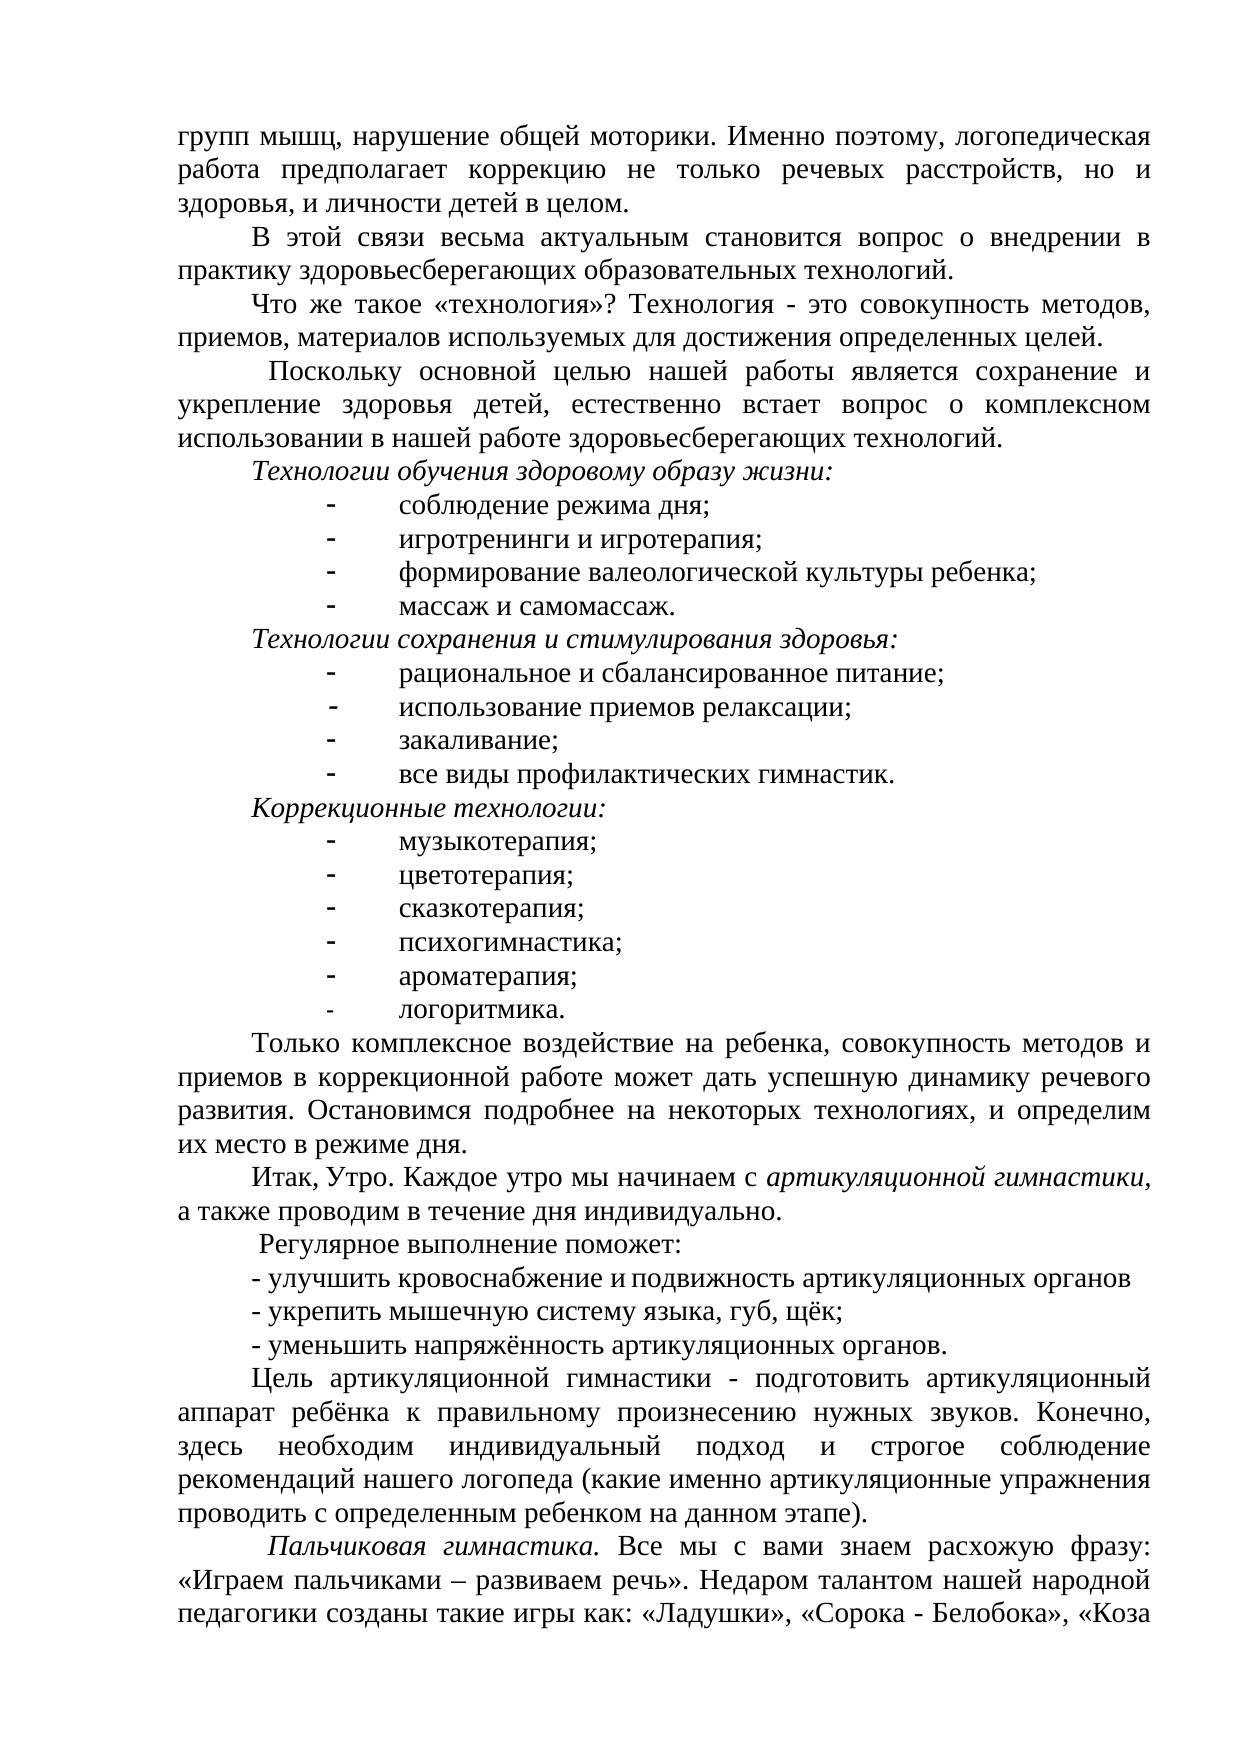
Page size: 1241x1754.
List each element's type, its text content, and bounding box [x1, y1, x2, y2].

list музыкотерапия; [252, 823, 1152, 857]
text Цель артикуляционной гимнастики - подготовить артикуляционный аппарат ребёнка к правильному произнесению нужных звуков. Конечно, здесь необходим индивидуальный подход и строгое соблюдение рекомендаций нашего логопеда (какие именно артикуляционные упражнения проводить с определенным ребенком на данном этапе). [177, 1361, 1152, 1528]
list использование приемов релаксации; [252, 689, 1152, 722]
list закаливание; [252, 722, 1152, 756]
text Коррекционные технологии: [177, 790, 1152, 823]
list все виды профилактических гимнастик. [252, 756, 1152, 790]
list формирование валеологической культуры ребенка; [252, 554, 1152, 588]
text Технологии сохранения и стимулирования здоровья: [177, 622, 1152, 655]
text Итак, Утро. Каждое утро мы начинаем с артикуляционной гимнастики, а также проводим в течение дня индивидуально. [177, 1159, 1152, 1226]
text Технологии обучения здоровому образу жизни: [177, 453, 1152, 487]
list игротренинги и игротерапия; [252, 521, 1152, 554]
list логоритмика. [252, 992, 1152, 1025]
list ароматерапия; [252, 958, 1152, 992]
text В этой связи весьма актуальным становится вопрос о внедрении в практику здоровьесберегающих образовательных технологий. [177, 219, 1152, 286]
text - уменьшить напряжённость артикуляционных органов. [177, 1327, 1152, 1361]
list сказкотерапия; [252, 891, 1152, 924]
list психогимнастика; [252, 924, 1152, 958]
text Что же такое «технология»? Технология - это совокупность методов, приемов, материалов используемых для достижения определенных целей. [177, 286, 1152, 353]
list массаж и самомассаж. [252, 588, 1152, 622]
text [177, 118, 1152, 219]
text - улучшить кровоснабжение и подвижность артикуляционных органов [177, 1260, 1152, 1293]
text - укрепить мышечную систему языка, губ, щёк; [177, 1293, 1152, 1327]
list соблюдение режима дня; [252, 487, 1152, 521]
list цветотерапия; [252, 857, 1152, 891]
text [177, 1528, 1152, 1629]
text Только комплексное воздействие на ребенка, совокупность методов и приемов в коррекционной работе может дать успешную динамику речевого развития. Остановимся подробнее на некоторых технологиях, и определим их место в режиме дня. [177, 1025, 1152, 1159]
text Регулярное выполнение поможет: [177, 1226, 1152, 1260]
text Поскольку основной целью нашей работы является сохранение и укрепление здоровья детей, естественно встает вопрос о комплексном использовании в нашей работе здоровьесберегающих технологий. [177, 353, 1152, 453]
list рациональное и сбалансированное питание; [252, 655, 1152, 689]
